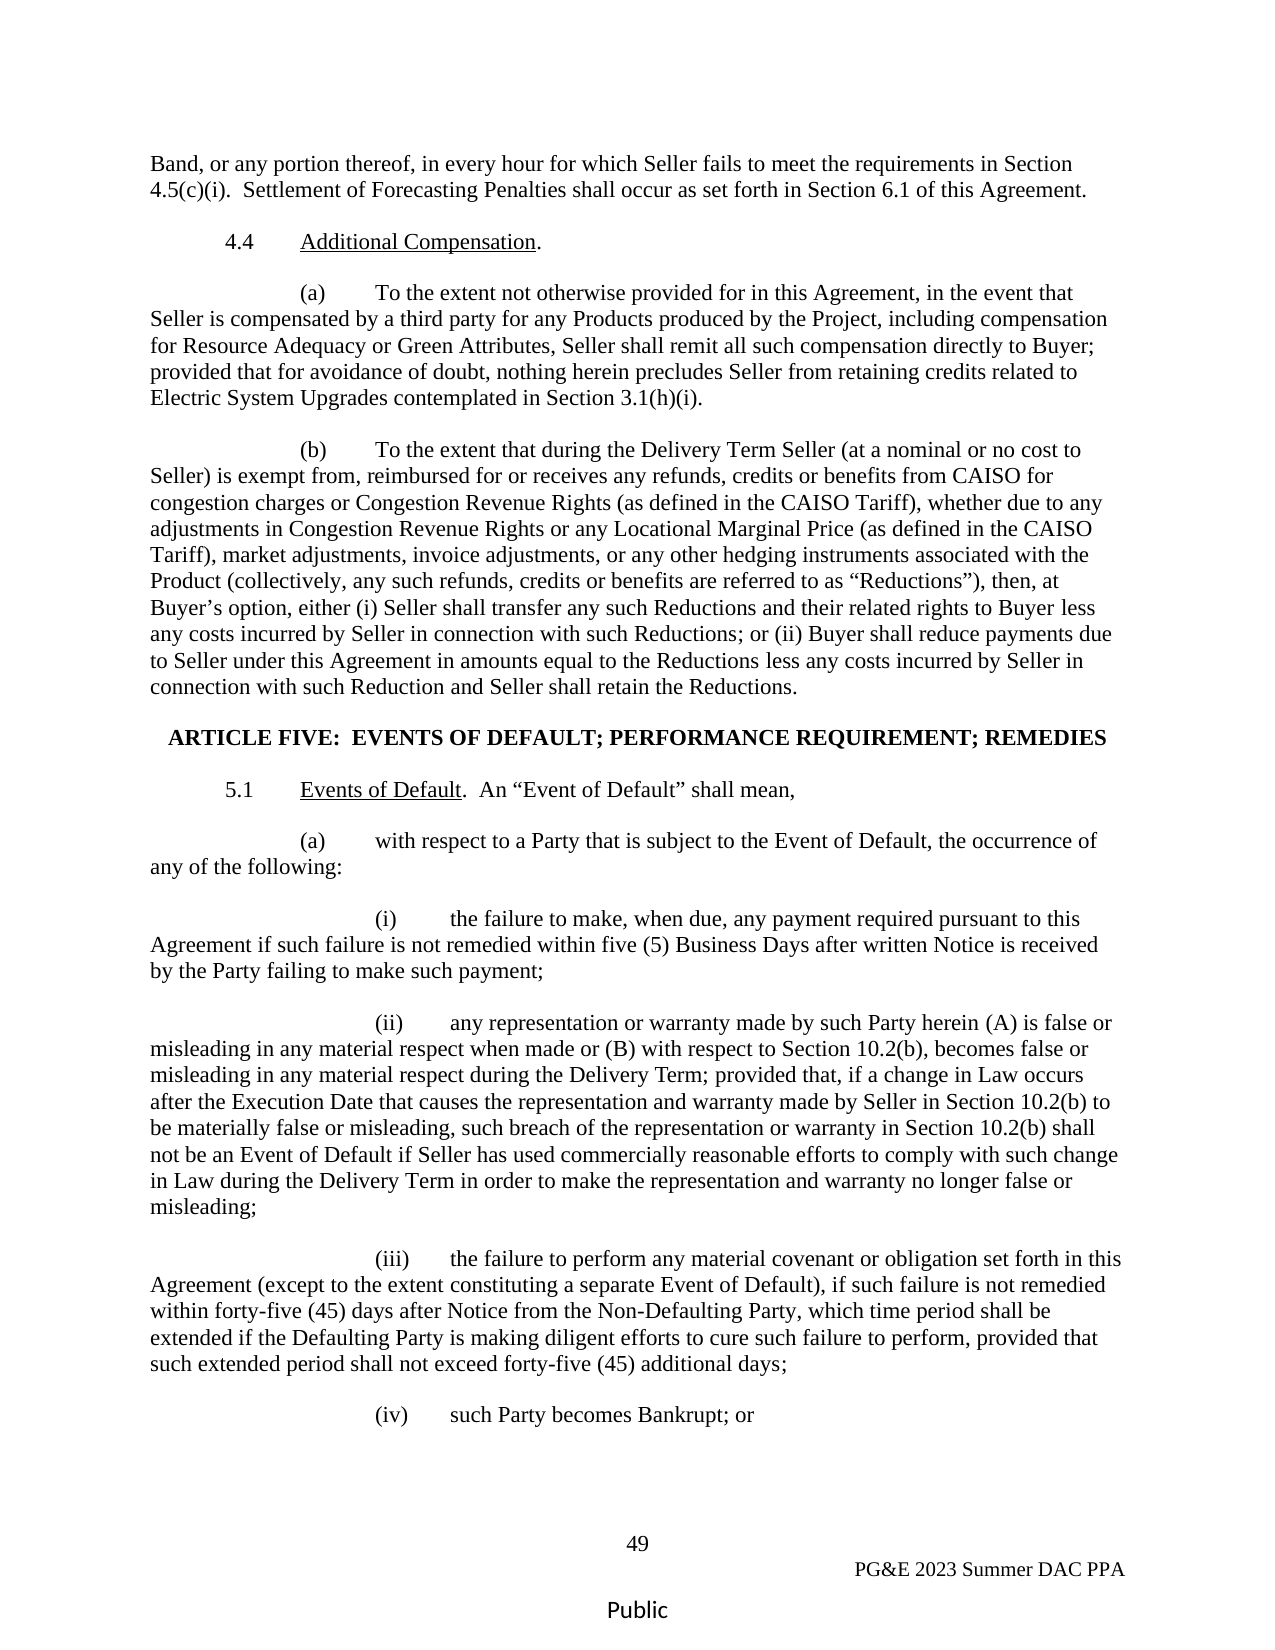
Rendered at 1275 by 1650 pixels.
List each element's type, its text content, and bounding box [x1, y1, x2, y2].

text (iii) the failure to perform any material covenant or obligation set forth in this Agreement (except to the extent constituting a separate Event of Default), if such failure is not remedied within forty-five (45) days after Notice from the Non-Defaulting Party, which time period shall be extended if the Defaulting Party is making diligent efforts to cure such failure to perform, provided that such extended period shall not exceed forty-five (45) additional days; [150, 1245, 1125, 1376]
subtitle ARTICLE FIVE: EVENTS OF DEFAULT; PERFORMANCE REQUIREMENT; REMEDIES [150, 724, 1125, 751]
text (iv) such Party becomes Bankrupt; or [150, 1401, 1125, 1428]
text (a) To the extent not otherwise provided for in this Agreement, in the event that Seller is compensated by a third party for any Products produced by the Project, including compensation for Resource Adequacy or Green Attributes, Seller shall remit all such compensation directly to Buyer; provided that for avoidance of doubt, nothing herein precludes Seller from retaining credits related to Electric System Upgrades contemplated in Section 3.1(h)(i). [150, 279, 1125, 411]
text 5.1 Events of Default . An “Event of Default” shall mean, [150, 776, 1125, 802]
text (ii) any representation or warranty made by such Party herein (A) is false or misleading in any material respect when made or (B) with respect to Section 10.2(b), becomes false or misleading in any material respect during the Delivery Term; provided that, if a change in Law occurs after the Execution Date that causes the representation and warranty made by Seller in Section 10.2(b) to be materially false or misleading, such breach of the representation or warranty in Section 10.2(b) shall not be an Event of Default if Seller has used commercially reasonable efforts to comply with such change in Law during the Delivery Term in order to make the representation and warranty no longer false or misleading; [150, 1009, 1125, 1220]
text (i) the failure to make, when due, any payment required pursuant to this Agreement if such failure is not remedied within five (5) Business Days after written Notice is received by the Party failing to make such payment; [150, 905, 1125, 984]
text (b) To the extent that during the Delivery Term Seller (at a nominal or no cost to Seller) is exempt from, reimbursed for or receives any refunds, credits or benefits from CAISO for congestion charges or Congestion Revenue Rights (as defined in the CAISO Tariff), whether due to any adjustments in Congestion Revenue Rights or any Locational Marginal Price (as defined in the CAISO Tariff), market adjustments, invoice adjustments, or any other hedging instruments associated with the Product (collectively, any such refunds, credits or benefits are referred to as “Reductions”), then, at Buyer’s option, either (i) Seller shall transfer any such Reductions and their related rights to Buyer less any costs incurred by Seller in connection with such Reductions; or (ii) Buyer shall reduce payments due to Seller under this Agreement in amounts equal to the Reductions less any costs incurred by Seller in connection with such Reduction and Seller shall retain the Reductions. [150, 436, 1125, 699]
text 4.4 Additional Compensation . [150, 228, 1125, 254]
text (a) with respect to a Party that is subject to the Event of Default, the occurrence of any of the following: [150, 827, 1125, 880]
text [150, 150, 1125, 203]
